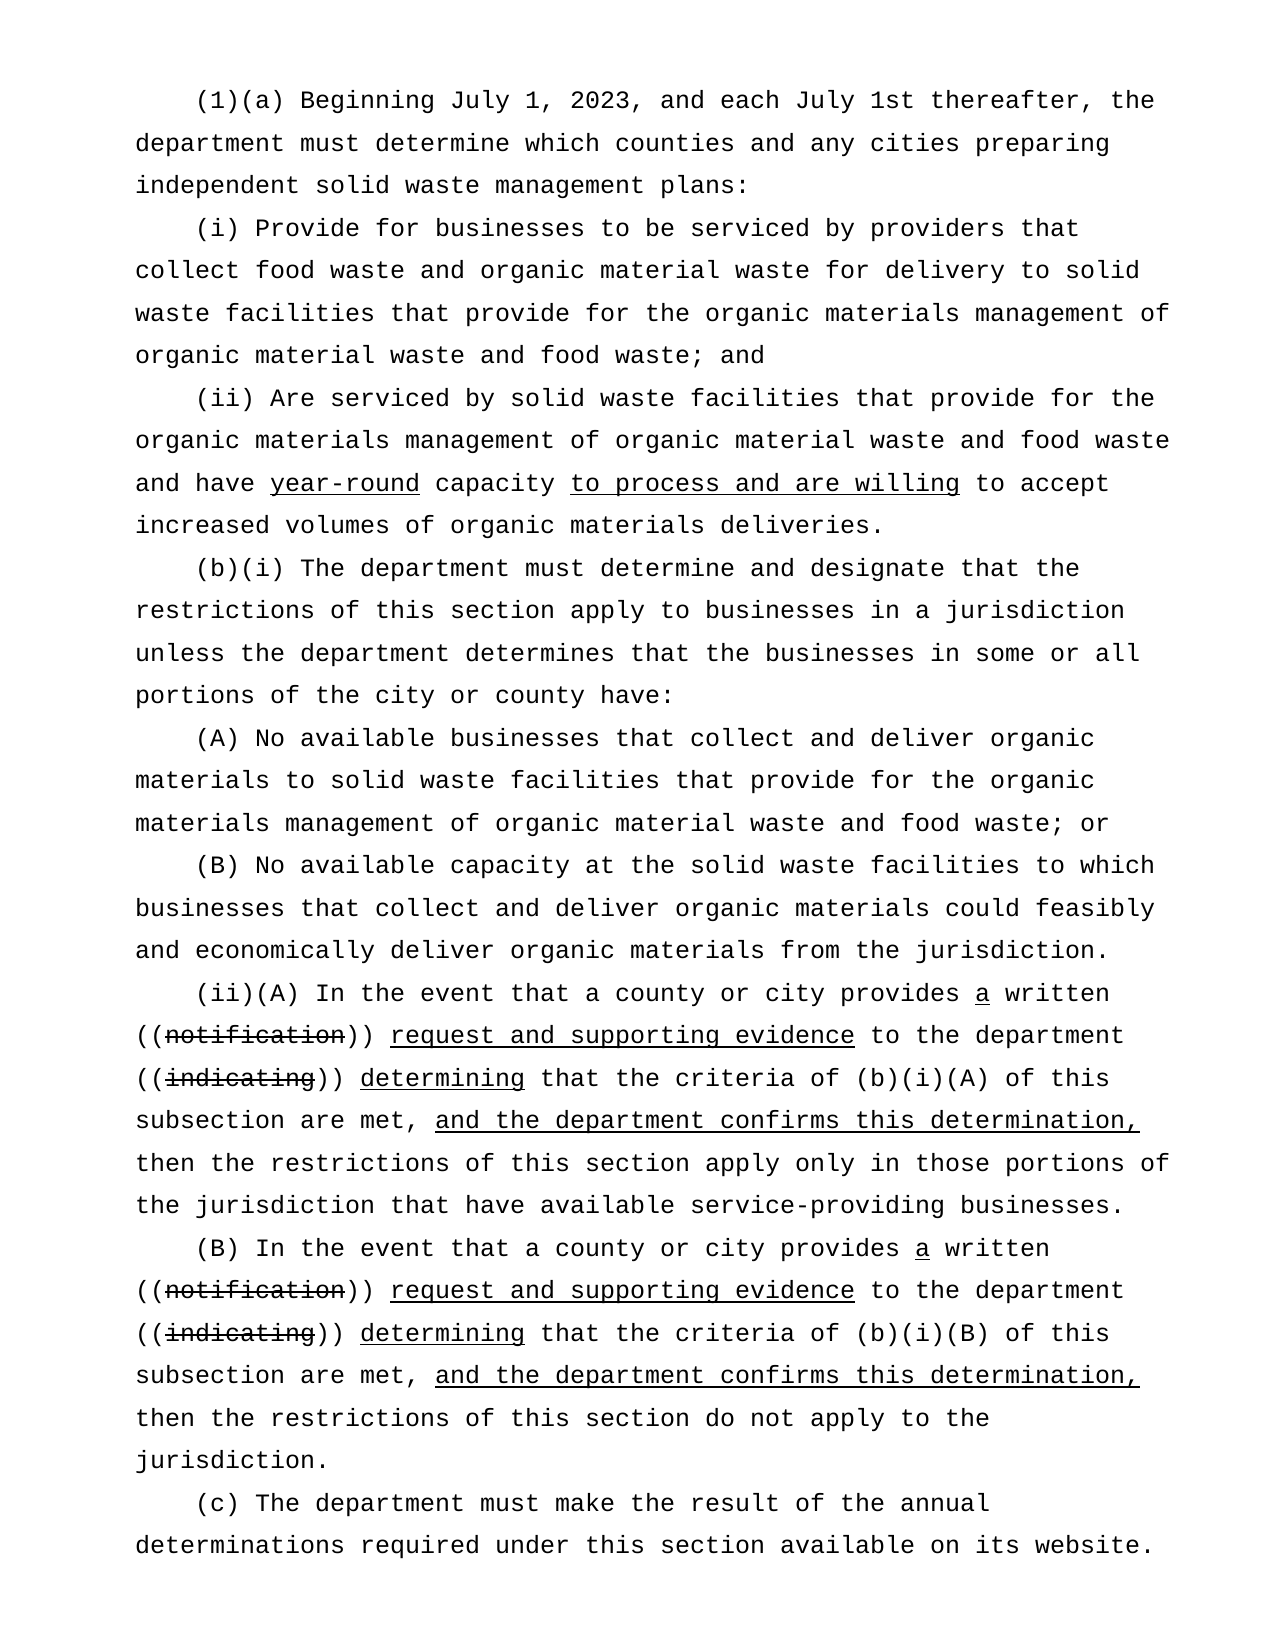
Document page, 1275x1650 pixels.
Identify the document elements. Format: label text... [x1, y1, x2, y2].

text (B) In the event that a county or city provides a written ((notification)) request and supporting evidence to the department ((indicating)) determining that the criteria of (b)(i)(B) of this subsection are met, and the department confirms this determination, then the restrictions of this section do not apply to the jurisdiction. [135, 1222, 1170, 1477]
text (A) No available businesses that collect and deliver organic materials to solid waste facilities that provide for the organic materials management of organic material waste and food waste; or [135, 712, 1170, 840]
text (c) The department must make the result of the annual determinations required under this section available on its website. [135, 1477, 1170, 1562]
text (ii)(A) In the event that a county or city provides a written ((notification)) request and supporting evidence to the department ((indicating)) determining that the criteria of (b)(i)(A) of this subsection are met, and the department confirms this determination, then the restrictions of this section apply only in those portions of the jurisdiction that have available service-providing businesses. [135, 967, 1170, 1222]
text (i) Provide for businesses to be serviced by providers that collect food waste and organic material waste for delivery to solid waste facilities that provide for the organic materials management of organic material waste and food waste; and [135, 202, 1170, 372]
text (B) No available capacity at the solid waste facilities to which businesses that collect and deliver organic materials could feasibly and economically deliver organic materials from the jurisdiction. [135, 840, 1170, 967]
text (b)(i) The department must determine and designate that the restrictions of this section apply to businesses in a jurisdiction unless the department determines that the businesses in some or all portions of the city or county have: [135, 542, 1170, 712]
text (1)(a) Beginning July 1, 2023, and each July 1st thereafter, the department must determine which counties and any cities preparing independent solid waste management plans: [135, 75, 1170, 202]
text (ii) Are serviced by solid waste facilities that provide for the organic materials management of organic material waste and food waste and have year-round capacity to process and are willing to accept increased volumes of organic materials deliveries. [135, 372, 1170, 542]
